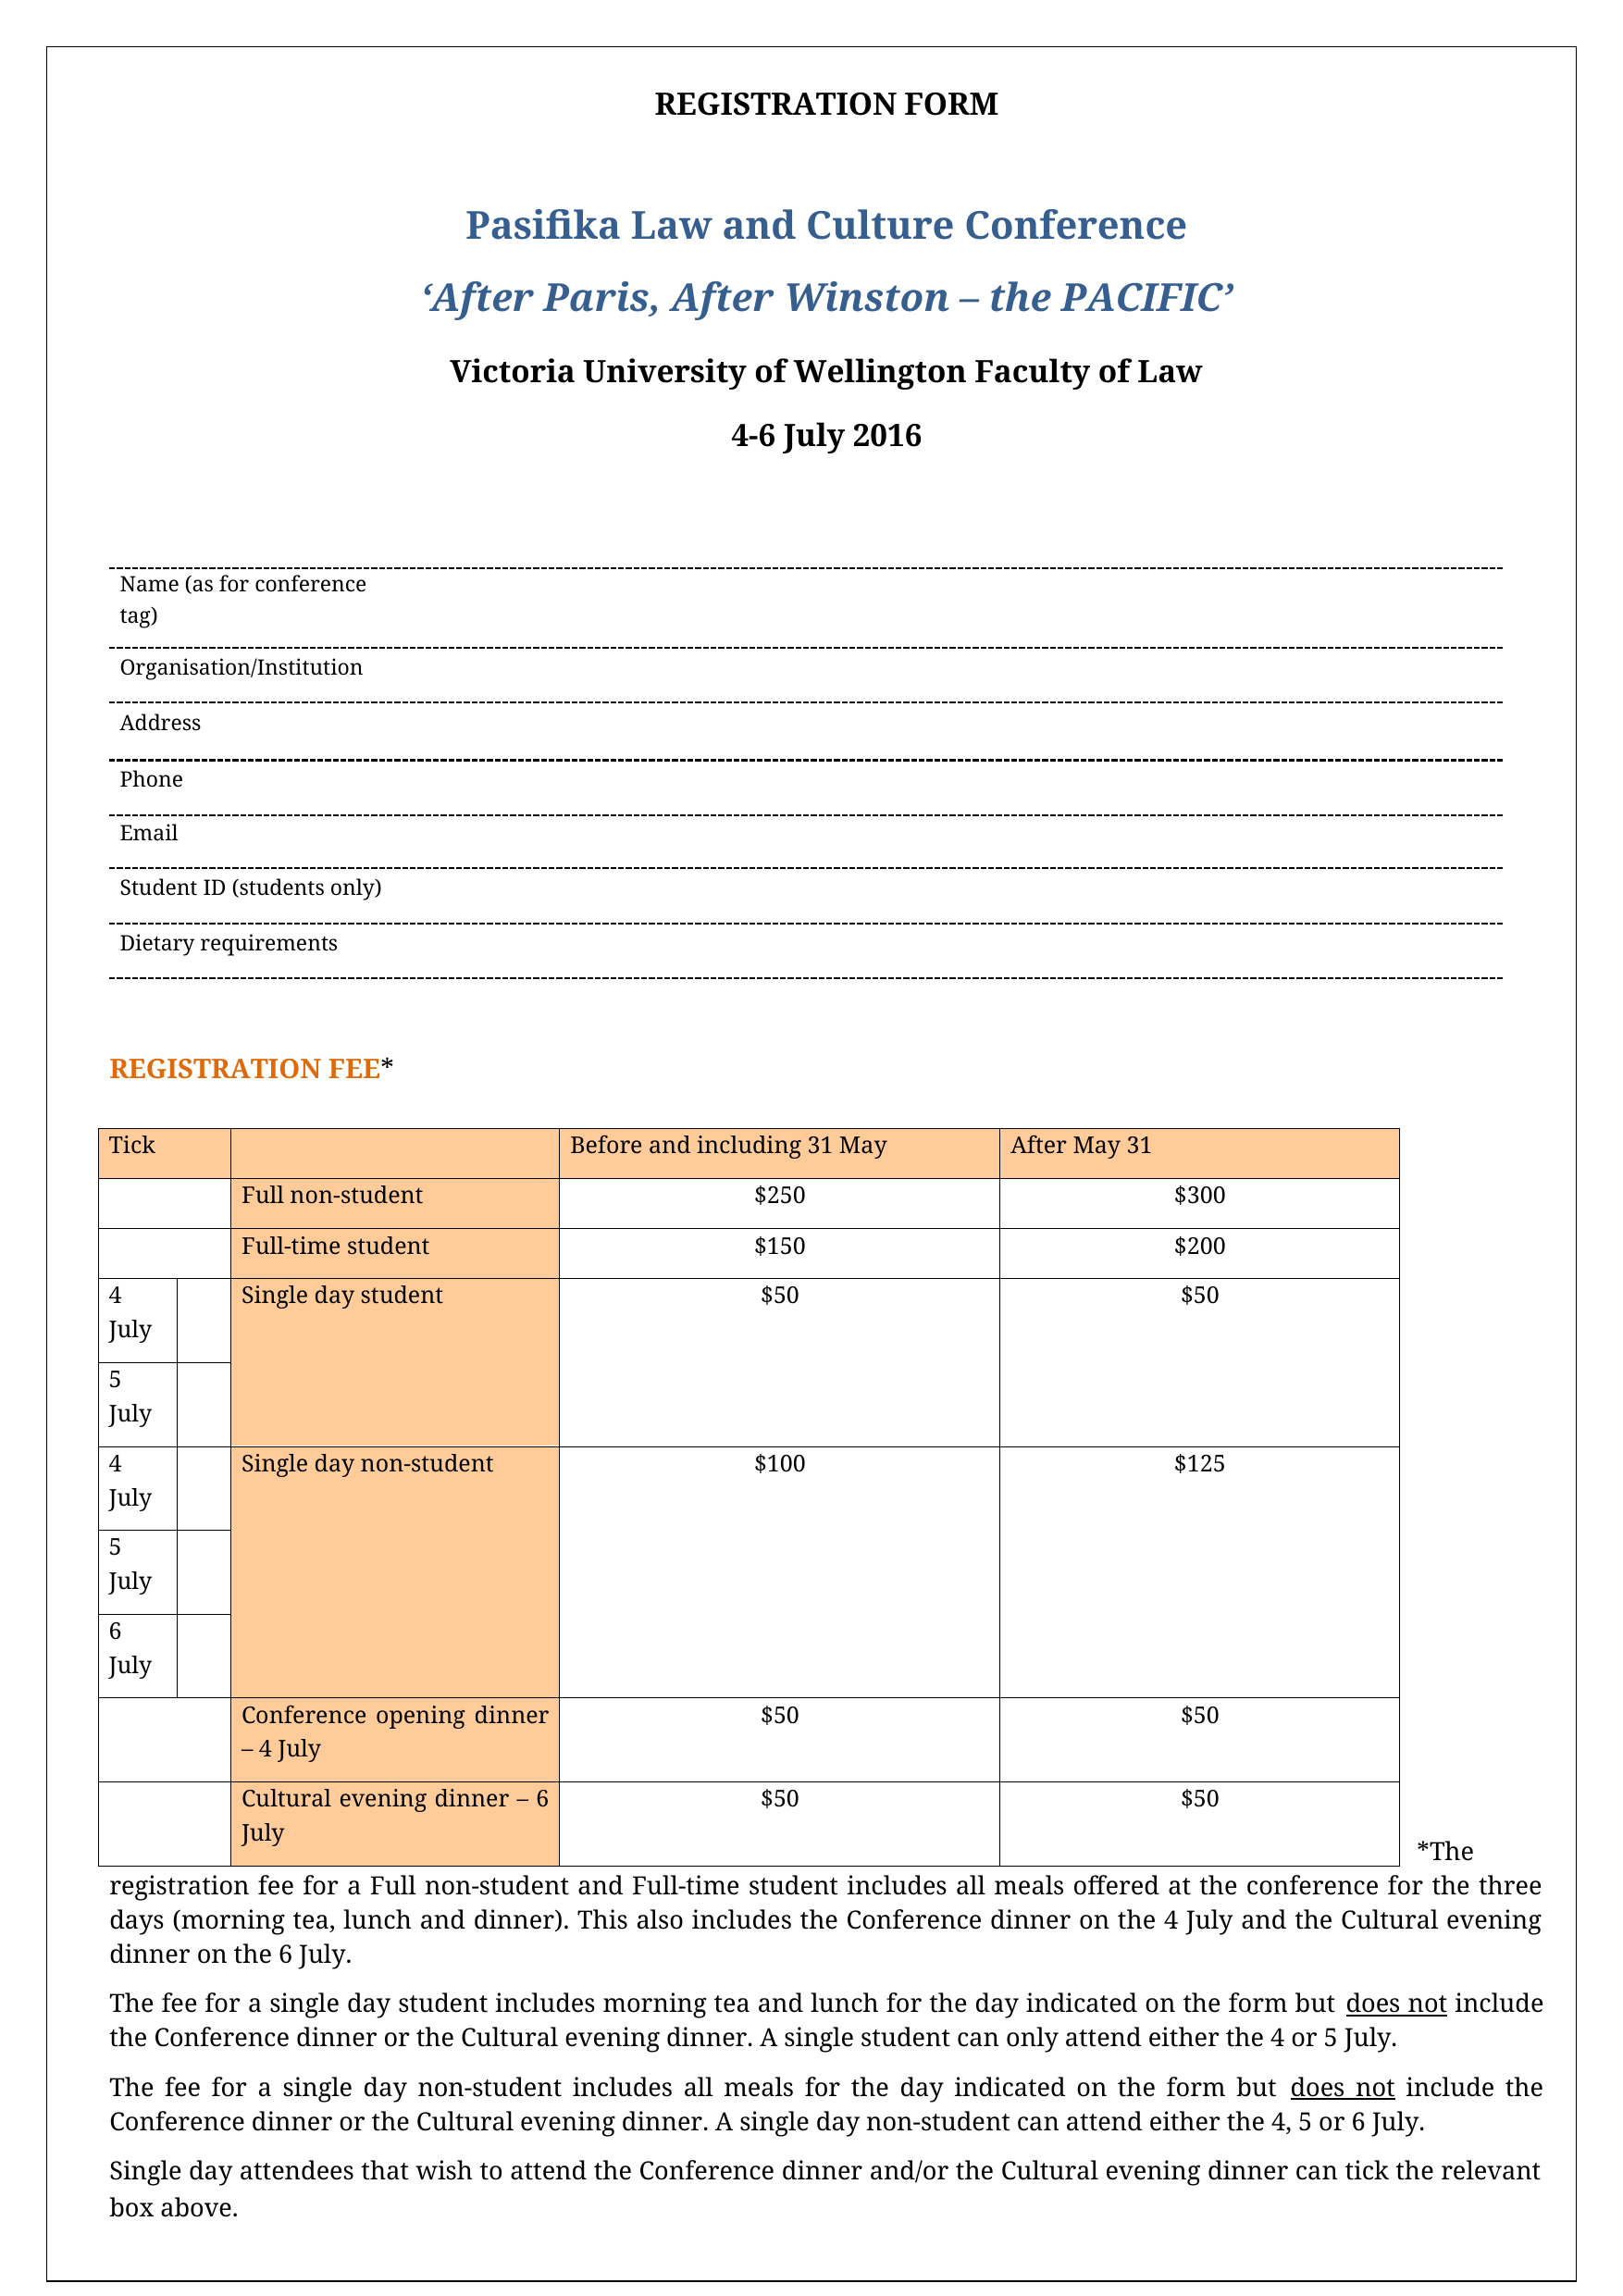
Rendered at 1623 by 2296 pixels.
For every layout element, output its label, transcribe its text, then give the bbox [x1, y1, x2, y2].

table_cell Student ID (students only) [109, 867, 395, 923]
table_header After May 31 [1000, 1129, 1399, 1178]
table_cell Single day student [231, 1279, 559, 1446]
table_cell [99, 1698, 230, 1781]
table_cell [99, 1782, 230, 1866]
table_cell $50 [1000, 1782, 1399, 1866]
table_cell [395, 647, 1504, 701]
table_cell [178, 1531, 230, 1614]
table_cell [99, 1229, 230, 1278]
table_cell $200 [1000, 1229, 1399, 1278]
table_cell $50 [560, 1782, 999, 1866]
table_cell $100 [560, 1447, 999, 1697]
table_cell Conference opening dinner – 4 July [231, 1698, 559, 1781]
table_cell $150 [560, 1229, 999, 1278]
table_cell $125 [1000, 1447, 1399, 1697]
table_cell [395, 867, 1504, 923]
table_cell 6 July [99, 1615, 177, 1697]
table_cell Organisation/Institution [109, 647, 395, 701]
table_cell $300 [1000, 1179, 1399, 1228]
table_cell $250 [560, 1179, 999, 1228]
text The fee for a single day student includes morning tea and lunch for the day indicated on the form but does not include the Conference dinner or the Cultural evening dinner. A single student can only attend either the 4 or 5 July. [109, 1986, 1543, 2054]
table_cell [99, 1179, 230, 1228]
table_cell 5 July [99, 1531, 177, 1614]
table_cell Address [109, 701, 395, 759]
table_cell $50 [560, 1698, 999, 1781]
table_cell Full non-student [231, 1179, 559, 1228]
table_cell Dietary requirements [109, 923, 395, 977]
text Victoria University of Wellington Faculty of Law [109, 350, 1543, 391]
text ‘After Paris, After Winston – the PACIFIC’ [109, 270, 1543, 322]
table_cell $50 [1000, 1279, 1399, 1446]
text Pasifika Law and Culture Conference [109, 198, 1543, 251]
text *The registration fee for a Full non-student and Full-time student includes all meals offered at the conference for the three days (morning tea, lunch and dinner). This also includes the Conference dinner on the 4 July and the Cultural evening dinner on the 6 July. [109, 1834, 1543, 1970]
table_header Name (as for conference tag) [109, 567, 395, 647]
text REGISTRATION FORM [109, 82, 1543, 124]
table_header Tick [99, 1129, 230, 1178]
table_header Before and including 31 May [560, 1129, 999, 1178]
text 4-6 July 2016 [109, 414, 1543, 455]
table_cell [395, 814, 1504, 867]
table_cell 5 July [99, 1363, 177, 1446]
text REGISTRATION FEE* [109, 1049, 1543, 1086]
table_cell [178, 1615, 230, 1697]
table_header [395, 567, 1504, 647]
table_header [231, 1129, 559, 1178]
table_cell Full-time student [231, 1229, 559, 1278]
table_cell 4 July [99, 1279, 177, 1362]
table_cell [395, 923, 1504, 977]
table_cell $50 [560, 1279, 999, 1446]
table_cell [395, 701, 1504, 759]
table_cell Email [109, 814, 395, 867]
text The fee for a single day non-student includes all meals for the day indicated on the form but does not include the Conference dinner or the Cultural evening dinner. A single day non-student can attend either the 4, 5 or 6 July. [109, 2069, 1543, 2138]
table_cell $50 [1000, 1698, 1399, 1781]
table_cell Cultural evening dinner – 6 July [231, 1782, 559, 1866]
table_cell Single day non-student [231, 1447, 559, 1697]
table_cell [395, 759, 1504, 814]
table_cell 4 July [99, 1447, 177, 1530]
table_cell [178, 1447, 230, 1530]
table_cell [178, 1363, 230, 1446]
table_cell Phone [109, 759, 395, 814]
text Single day attendees that wish to attend the Conference dinner and/or the Cultural evening dinner can tick the relevant box above. [109, 2153, 1543, 2224]
table_cell [178, 1279, 230, 1362]
